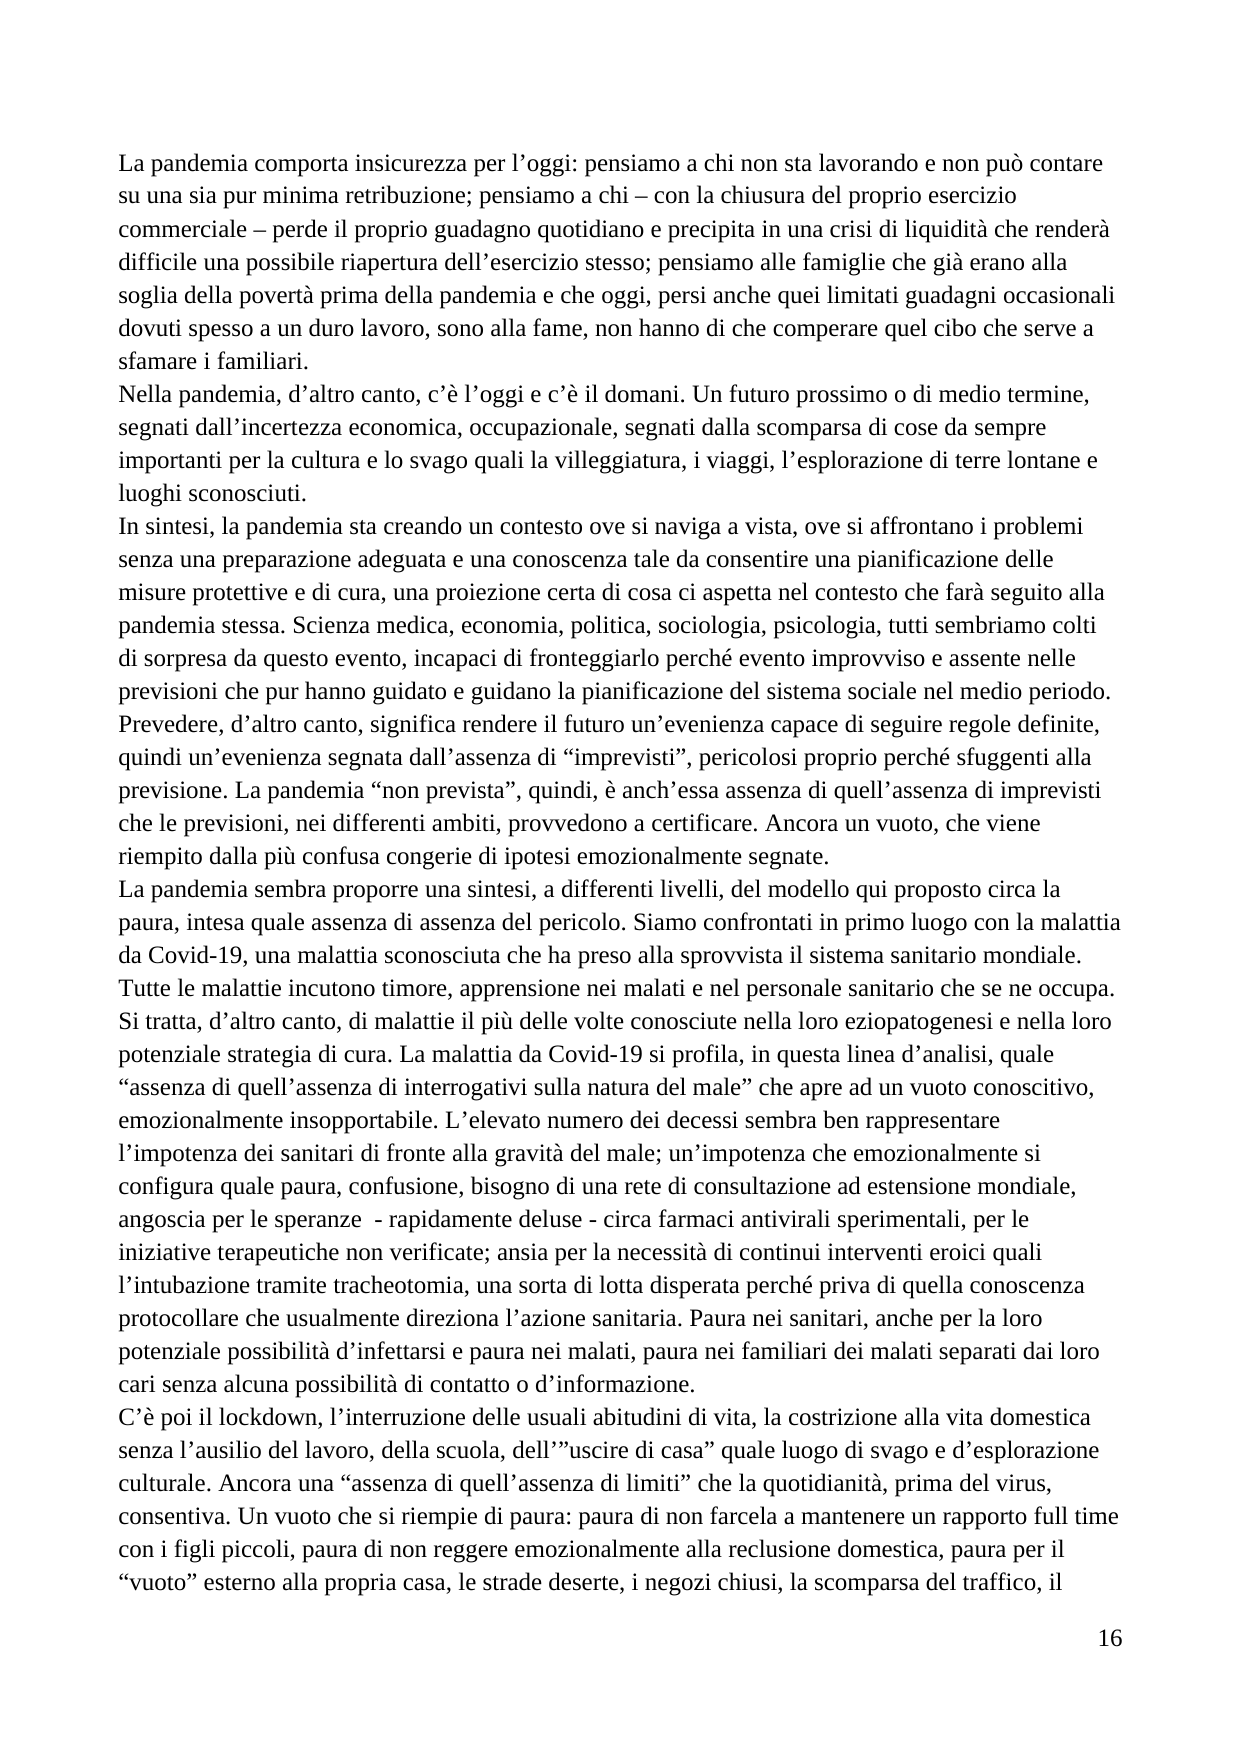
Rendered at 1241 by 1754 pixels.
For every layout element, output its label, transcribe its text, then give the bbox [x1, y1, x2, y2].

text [118, 1402, 1122, 1596]
text Nella pandemia, d’altro canto, c’è l’oggi e c’è il domani. Un futuro prossimo o di medio termine, segnati dall’incertezza economica, occupazionale, segnati dalla scomparsa di cose da sempre importanti per la cultura e lo svago quali la villeggiatura, i viaggi, l’esplorazione di terre lontane e luoghi sconosciuti. [118, 379, 1122, 507]
text La pandemia sembra proporre una sintesi, a differenti livelli, del modello qui proposto circa la paura, intesa quale assenza di assenza del pericolo. Siamo confrontati in primo luogo con la malattia da Covid-19, una malattia sconosciuta che ha preso alla sprovvista il sistema sanitario mondiale. Tutte le malattie incutono timore, apprensione nei malati e nel personale sanitario che se ne occupa. Si tratta, d’altro canto, di malattie il più delle volte conosciute nella loro eziopatogenesi e nella loro potenziale strategia di cura. La malattia da Covid-19 si profila, in questa linea d’analisi, quale “assenza di quell’assenza di interrogativi sulla natura del male” che apre ad un vuoto conoscitivo, emozionalmente insopportabile. L’elevato numero dei decessi sembra ben rappresentare l’impotenza dei sanitari di fronte alla gravità del male; un’impotenza che emozionalmente si configura quale paura, confusione, bisogno di una rete di consultazione ad estensione mondiale, angoscia per le speranze - rapidamente deluse - circa farmaci antivirali sperimentali, per le iniziative terapeutiche non verificate; ansia per la necessità di continui interventi eroici quali l’intubazione tramite tracheotomia, una sorta di lotta disperata perché priva di quella conoscenza protocollare che usualmente direziona l’azione sanitaria. Paura nei sanitari, anche per la loro potenziale possibilità d’infettarsi e paura nei malati, paura nei familiari dei malati separati dai loro cari senza alcuna possibilità di contatto o d’informazione. [118, 874, 1122, 1398]
text Prevedere, d’altro canto, significa rendere il futuro un’evenienza capace di seguire regole definite, quindi un’evenienza segnata dall’assenza di “imprevisti”, pericolosi proprio perché sfuggenti alla previsione. La pandemia “non prevista”, quindi, è anch’essa assenza di quell’assenza di imprevisti che le previsioni, nei differenti ambiti, provvedono a certificare. Ancora un vuoto, che viene riempito dalla più confusa congerie di ipotesi emozionalmente segnate. [118, 709, 1122, 870]
text In sintesi, la pandemia sta creando un contesto ove si naviga a vista, ove si affrontano i problemi senza una preparazione adeguata e una conoscenza tale da consentire una pianificazione delle misure protettive e di cura, una proiezione certa di cosa ci aspetta nel contesto che farà seguito alla pandemia stessa. Scienza medica, economia, politica, sociologia, psicologia, tutti sembriamo colti di sorpresa da questo evento, incapaci di fronteggiarlo perché evento improvviso e assente nelle previsioni che pur hanno guidato e guidano la pianificazione del sistema sociale nel medio periodo. [118, 511, 1122, 705]
text La pandemia comporta insicurezza per l’oggi: pensiamo a chi non sta lavorando e non può contare su una sia pur minima retribuzione; pensiamo a chi – con la chiusura del proprio esercizio commerciale – perde il proprio guadagno quotidiano e precipita in una crisi di liquidità che renderà difficile una possibile riapertura dell’esercizio stesso; pensiamo alle famiglie che già erano alla soglia della povertà prima della pandemia e che oggi, persi anche quei limitati guadagni occasionali dovuti spesso a un duro lavoro, sono alla fame, non hanno di che comperare quel cibo che serve a sfamare i familiari. [118, 148, 1122, 374]
